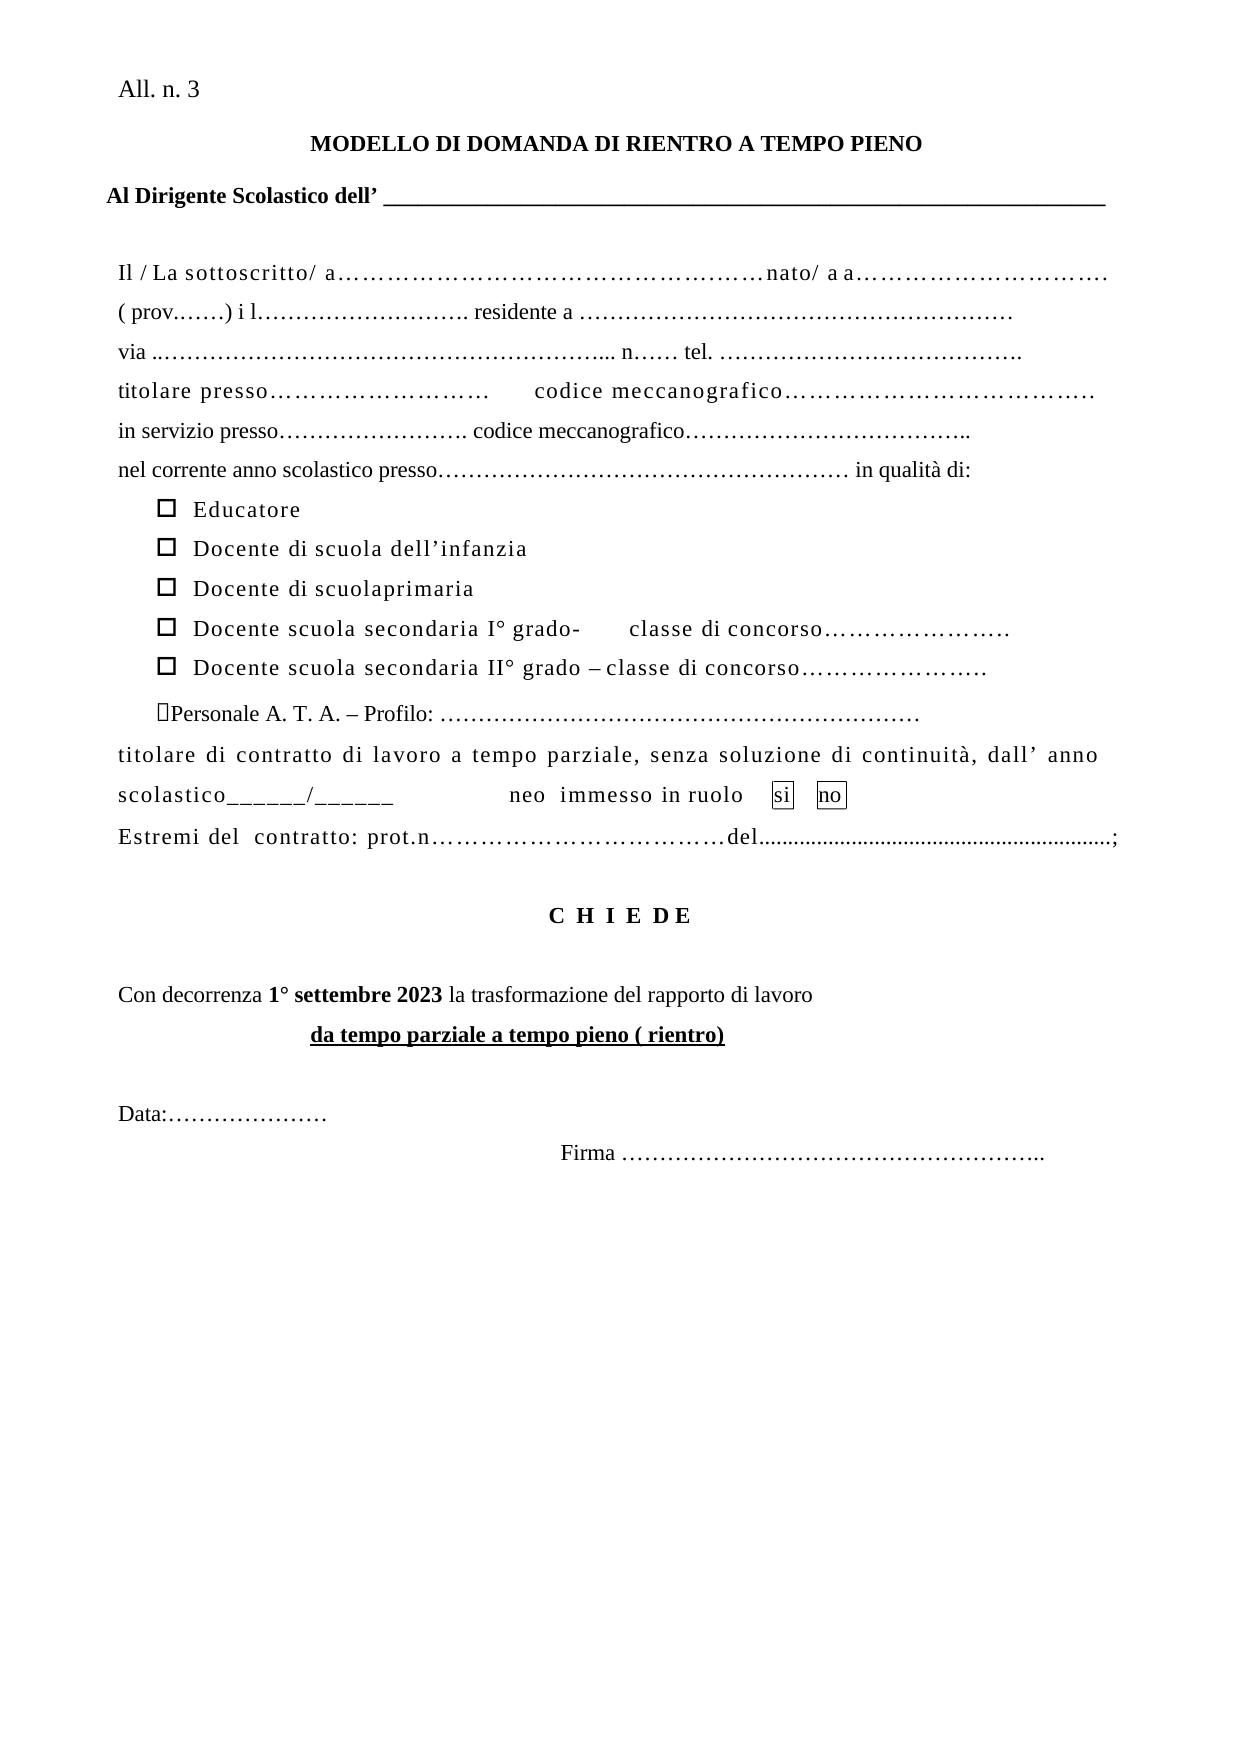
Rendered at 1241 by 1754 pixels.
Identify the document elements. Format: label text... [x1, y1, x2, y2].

list Docente scuola secondaria I° grado- classe di concorso………………….. [155, 615, 1130, 642]
text ( prov.……) i l………………………. residente a ………………………………………………… [118, 298, 1130, 325]
text in servizio presso……………………. codice meccanografico……………………………….. [118, 417, 1130, 443]
list Educatore [155, 496, 1130, 523]
subtitle da tempo parziale a tempo pieno ( rientro) [310, 1021, 928, 1047]
text Estremi del contratto: prot.n………………………………del ; [118, 823, 1130, 849]
subtitle C H I E D E [310, 902, 928, 929]
text titolare di contratto di lavoro a tempo parziale, senza soluzione di continuità, dall’ anno scolastico______/______ neo immesso in ruolo si [118, 741, 1100, 808]
text Al Dirigente Scolastico dell’ _______________________________________________________________ [106, 182, 1130, 209]
list Docente di scuolaprimaria [155, 575, 1130, 602]
text Con decorrenza 1° settembre 2023 la trasformazione del rapporto di lavoro [118, 981, 1130, 1007]
text nel corrente anno scolastico presso……………………………………………… in qualità di: [118, 457, 1130, 483]
list Docente di scuola dell’infanzia [155, 536, 1130, 562]
text Data:………………… [118, 1100, 1130, 1126]
list Docente scuola secondaria II° grado – classe di concorso………………….. [155, 654, 1130, 681]
subtitle MODELLO DI DOMANDA DI RIENTRO A TEMPO PIENO [310, 130, 928, 156]
text Il / La sottoscritto/ a……………………………………….……nato/ a a…………………………. [118, 259, 1130, 285]
text titolare presso……………………… codice meccanografico……………………………….. [118, 377, 1130, 404]
text Personale A. T. A. – Profilo: ……………………………………………………… [155, 694, 1130, 728]
text All. n. 3 [118, 74, 1130, 103]
text via ..…………………………………………………... n…… tel. …………………………………. [118, 338, 1130, 364]
text Firma ……………………………………………….. [560, 1139, 1130, 1166]
